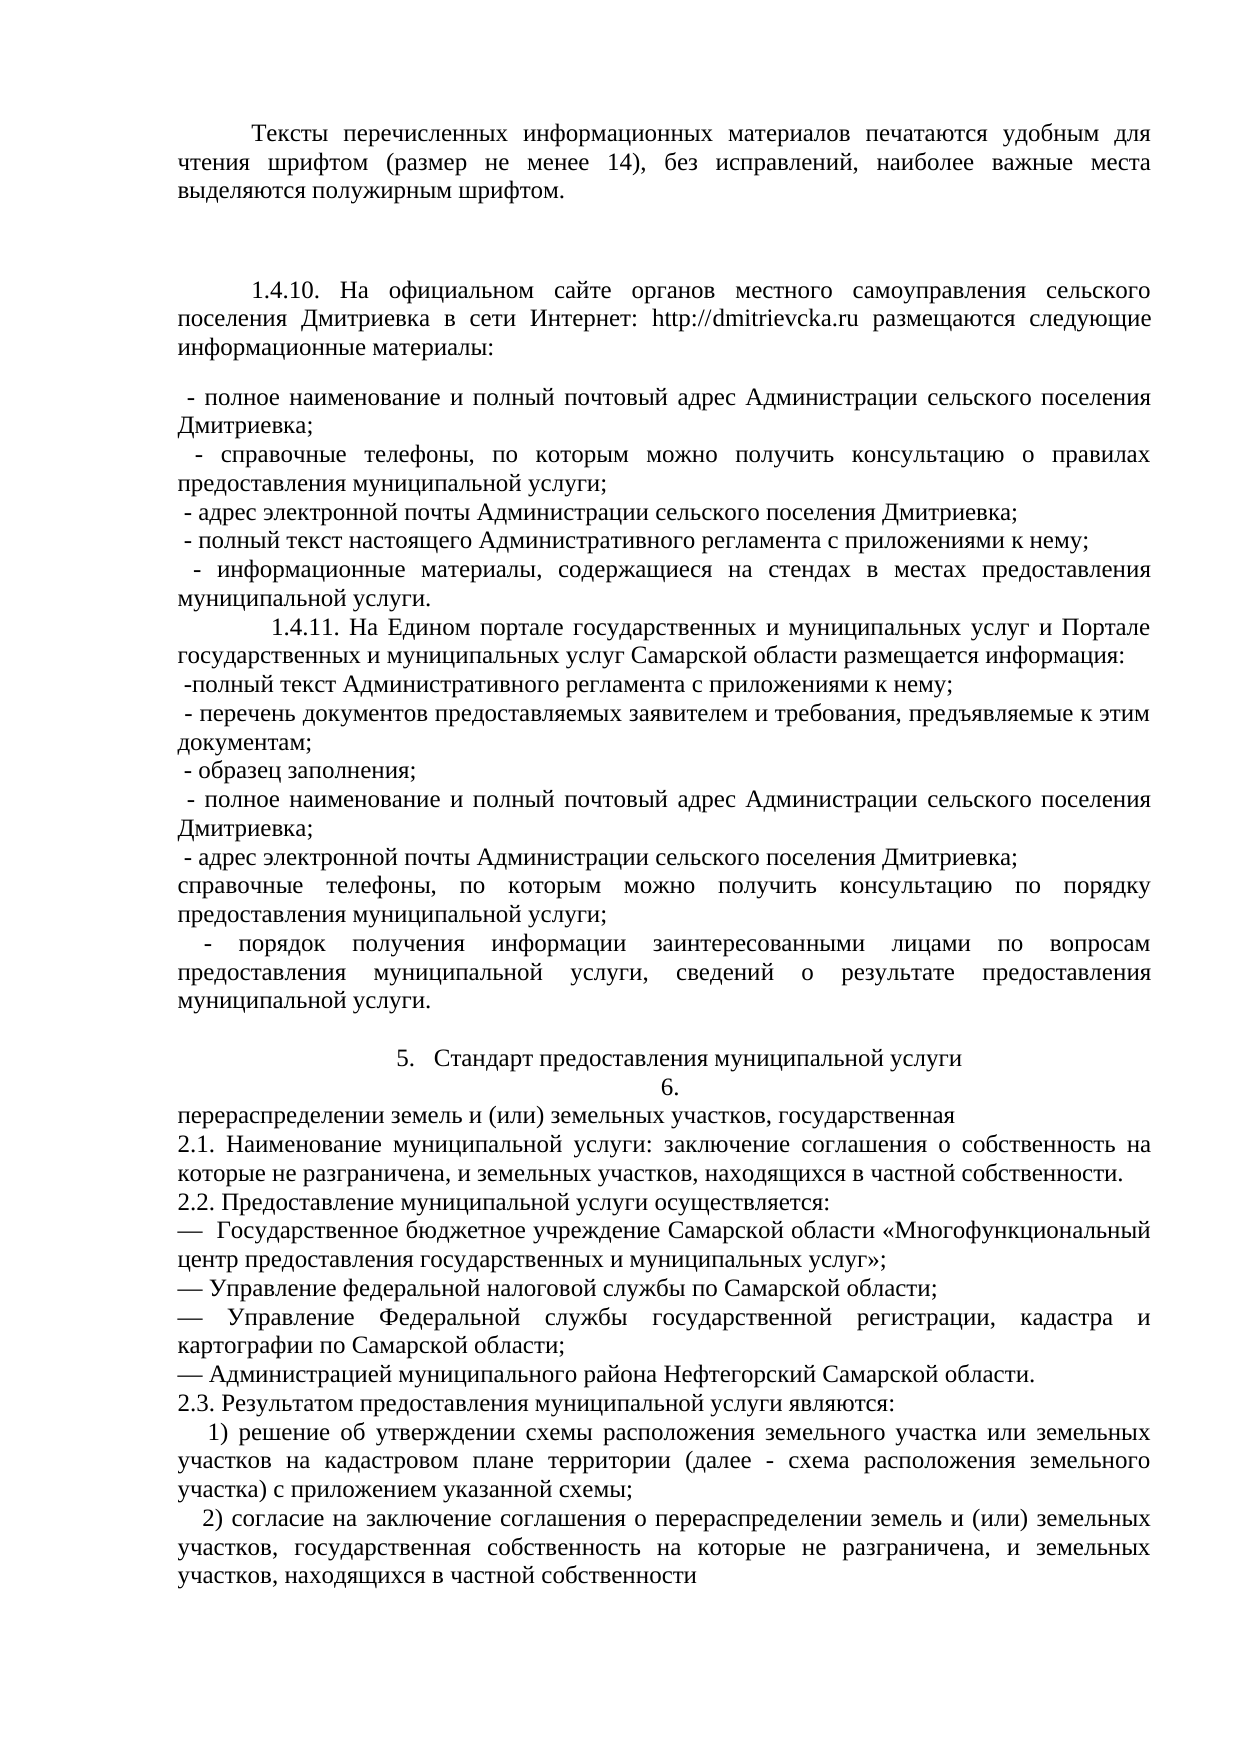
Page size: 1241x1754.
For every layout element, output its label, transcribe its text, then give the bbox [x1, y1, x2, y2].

text 2) согласие на заключение соглашения о перераспределении земель и (или) земельных участков, государственная собственность на которые не разграничена, и земельных участков, находящихся в частной собственности [177, 1503, 1152, 1589]
text — Управление федеральной налоговой службы по Самарской области; [177, 1273, 1152, 1302]
text - справочные телефоны, по которым можно получить консультацию о правилах предоставления муниципальной услуги; [177, 439, 1152, 497]
text -полный текст Административного регламента с приложениями к нему; [177, 669, 1152, 698]
text - адрес электронной почты Администрации сельского поселения Дмитриевка; [177, 842, 1152, 871]
text 1.4.10. На официальном сайте органов местного самоуправления сельского поселения Дмитриевка в сети Интернет: http://dmitrievcka.ru размещаются следующие информационные материалы: [177, 275, 1152, 361]
text — Государственное бюджетное учреждение Самарской области «Многофункциональный центр предоставления государственных и муниципальных услуг»; [177, 1216, 1152, 1273]
text - порядок получения информации заинтересованными лицами по вопросам предоставления муниципальной услуги, сведений о результате предоставления муниципальной услуги. [177, 928, 1152, 1014]
text справочные телефоны, по которым можно получить консультацию по порядку предоставления муниципальной услуги; [177, 871, 1152, 928]
text - адрес электронной почты Администрации сельского поселения Дмитриевка; [177, 497, 1152, 526]
text - информационные материалы, содержащиеся на стендах в местах предоставления муниципальной услуги. [177, 554, 1152, 612]
text 2.1. Наименование муниципальной услуги: заключение соглашения о собственность на которые не разграничена, и земельных участков, находящихся в частной собственности. [177, 1129, 1152, 1187]
text - полный текст настоящего Административного регламента с приложениями к нему; [177, 526, 1152, 554]
text 2.2. Предоставление муниципальной услуги осуществляется: [177, 1187, 1152, 1216]
list Стандарт предоставления муниципальной услуги [207, 1043, 1152, 1072]
text - перечень документов предоставляемых заявителем и требования, предъявляемые к этим документам; [177, 698, 1152, 756]
text 2.3. Результатом предоставления муниципальной услуги являются: [177, 1388, 1152, 1417]
text перераспределении земель и (или) земельных участков, государственная [177, 1101, 1152, 1129]
text 1.4.11. На Едином портале государственных и муниципальных услуг и Портале государственных и муниципальных услуг Самарской области размещается информация: [177, 612, 1152, 669]
text Тексты перечисленных информационных материалов печатаются удобным для чтения шрифтом (размер не менее 14), без исправлений, наиболее важные места выделяются полужирным шрифтом. [177, 118, 1152, 204]
text - полное наименование и полный почтовый адрес Администрации сельского поселения Дмитриевка; [177, 382, 1152, 439]
text - образец заполнения; [177, 756, 1152, 784]
text - полное наименование и полный почтовый адрес Администрации сельского поселения Дмитриевка; [177, 784, 1152, 842]
text 1) решение об утверждении схемы расположения земельного участка или земельных участков на кадастровом плане территории (далее - схема расположения земельного участка) с приложением указанной схемы; [177, 1417, 1152, 1503]
text — Администрацией муниципального района Нефтегорский Самарской области. [177, 1359, 1152, 1388]
text — Управление Федеральной службы государственной регистрации, кадастра и картографии по Самарской области; [177, 1302, 1152, 1359]
